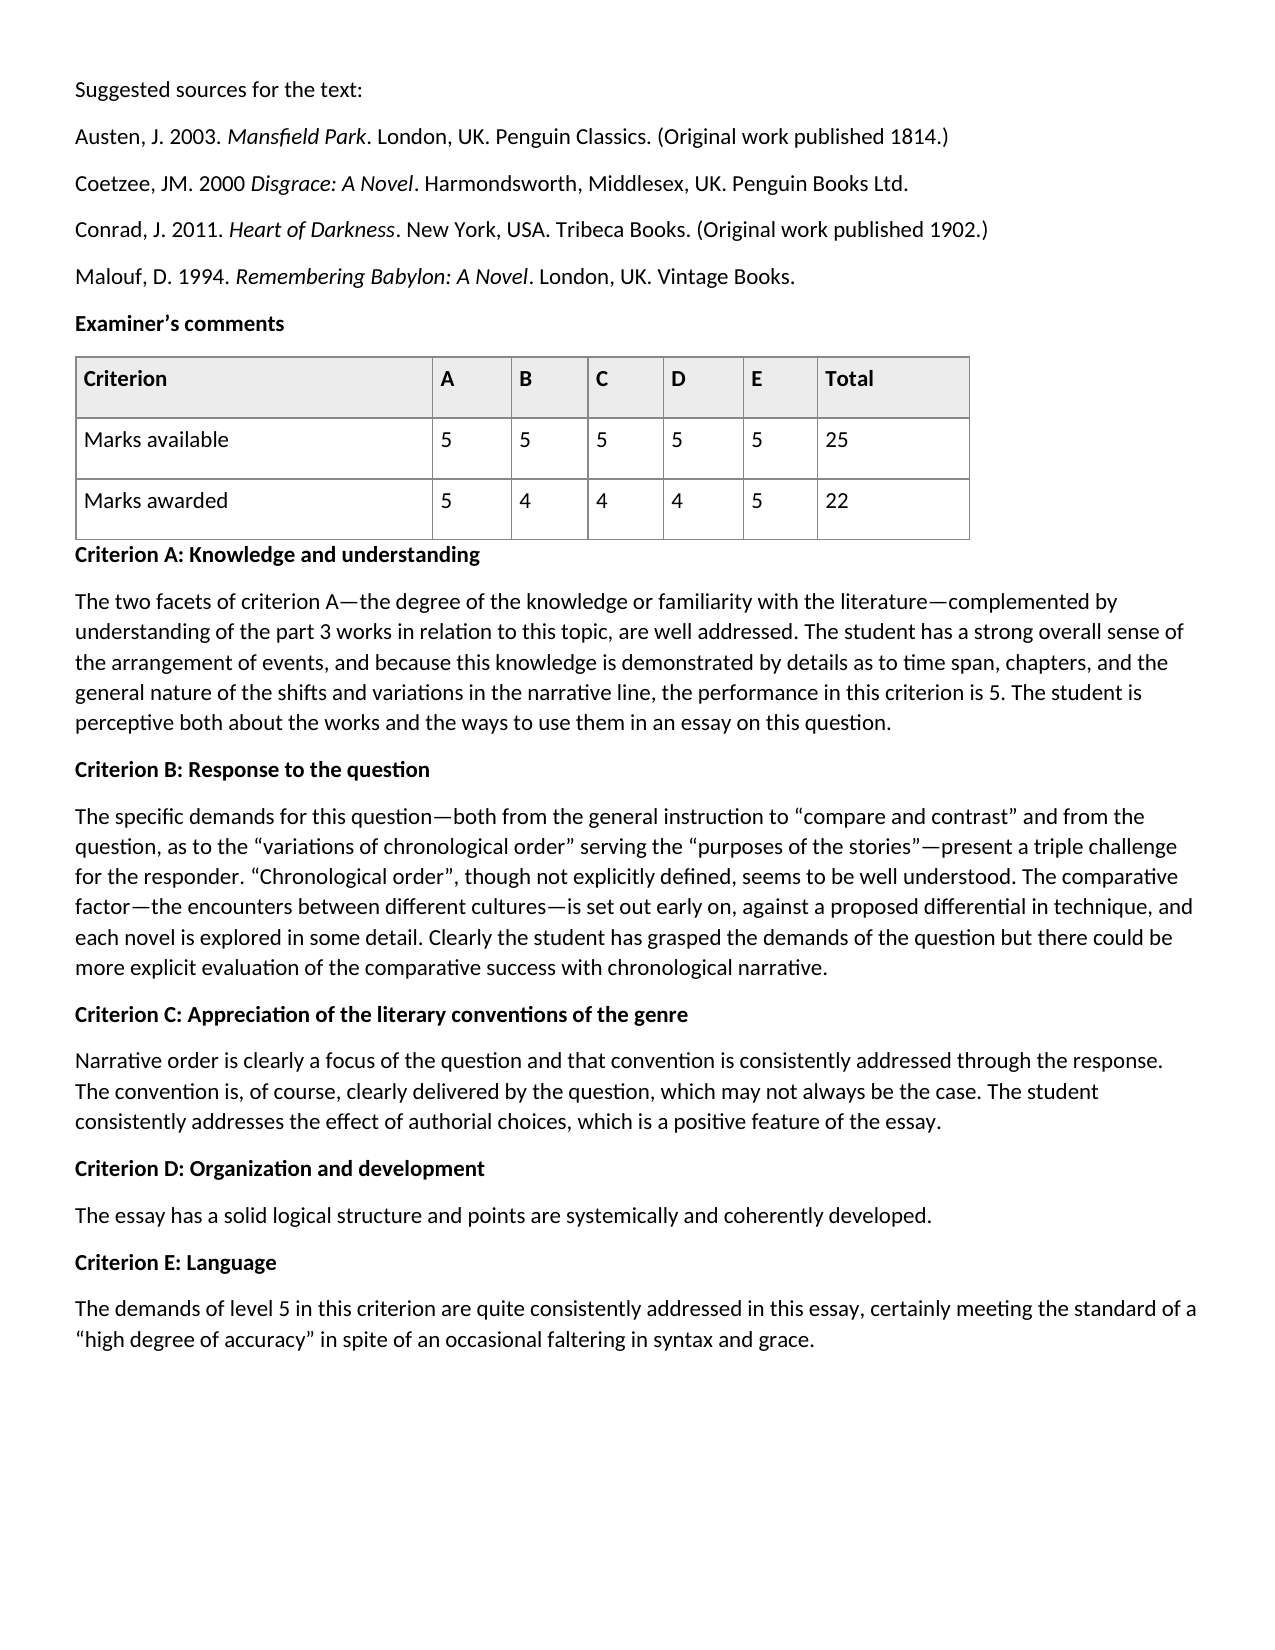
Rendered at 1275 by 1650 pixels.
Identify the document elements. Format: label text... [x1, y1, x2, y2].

text Criterion A: Knowledge and understanding [75, 540, 1200, 568]
text Criterion D: Organization and development [75, 1154, 1200, 1182]
table_cell 25 [818, 419, 969, 478]
text Austen, J. 2003. Mansfield Park. London, UK. Penguin Classics. (Original work published 1814.) [75, 122, 1200, 150]
table_cell 5 [744, 480, 817, 539]
table_cell 5 [744, 419, 817, 478]
table_cell 5 [433, 480, 511, 539]
table_header C [589, 358, 663, 417]
table_cell 22 [818, 480, 969, 539]
table_cell 5 [512, 419, 587, 478]
text Narrative order is clearly a focus of the question and that convention is consistently addressed through the response. The convention is, of course, clearly delivered by the question, which may not always be the case. The student consistently addresses the effect of authorial choices, which is a positive feature of the essay. [75, 1047, 1200, 1135]
table_header B [512, 358, 587, 417]
text Examiner’s comments [75, 309, 1200, 337]
table_cell 5 [664, 419, 743, 478]
text Coetzee, JM. 2000 Disgrace: A Novel. Harmondsworth, Middlesex, UK. Penguin Books Ltd. [75, 169, 1200, 197]
text The demands of level 5 in this criterion are quite consistently addressed in this essay, certainly meeting the standard of a “high degree of accuracy” in spite of an occasional faltering in syntax and grace. [75, 1294, 1200, 1353]
text The two facets of criterion A—the degree of the knowledge or familiarity with the literature—complemented by understanding of the part 3 works in relation to this topic, are well addressed. The student has a strong overall sense of the arrangement of events, and because this knowledge is demonstrated by details as to time span, chapters, and the general nature of the shifts and variations in the narrative line, the performance in this criterion is 5. The student is perceptive both about the works and the ways to use them in an essay on this question. [75, 587, 1200, 736]
table_cell 4 [589, 480, 663, 539]
table_cell 4 [512, 480, 587, 539]
text Conrad, J. 2011. Heart of Darkness. New York, USA. Tribeca Books. (Original work published 1902.) [75, 216, 1200, 244]
text The essay has a solid logical structure and points are systemically and coherently developed. [75, 1201, 1200, 1229]
table_header A [433, 358, 511, 417]
table_cell 5 [433, 419, 511, 478]
table_cell Marks available [77, 419, 432, 478]
text The specific demands for this question—both from the general instruction to “compare and contrast” and from the question, as to the “variations of chronological order” serving the “purposes of the stories”—present a triple challenge for the responder. “Chronological order”, though not explicitly defined, seems to be well understood. The comparative factor—the encounters between different cultures—is set out early on, against a proposed differential in technique, and each novel is explored in some detail. Clearly the student has grasped the demands of the question but there could be more explicit evaluation of the comparative success with chronological narrative. [75, 802, 1200, 981]
text Suggested sources for the text: [75, 75, 1200, 103]
text Criterion E: Language [75, 1248, 1200, 1276]
table_cell 5 [589, 419, 663, 478]
table_header Total [818, 358, 969, 417]
table_header D [664, 358, 743, 417]
table_header Criterion [77, 358, 432, 417]
text Malouf, D. 1994. Remembering Babylon: A Novel. London, UK. Vintage Books. [75, 262, 1200, 291]
text Criterion C: Appreciation of the literary conventions of the genre [75, 1000, 1200, 1028]
table_cell 4 [664, 480, 743, 539]
text Criterion B: Response to the question [75, 755, 1200, 783]
table_header E [744, 358, 817, 417]
table_cell Marks awarded [77, 480, 432, 539]
